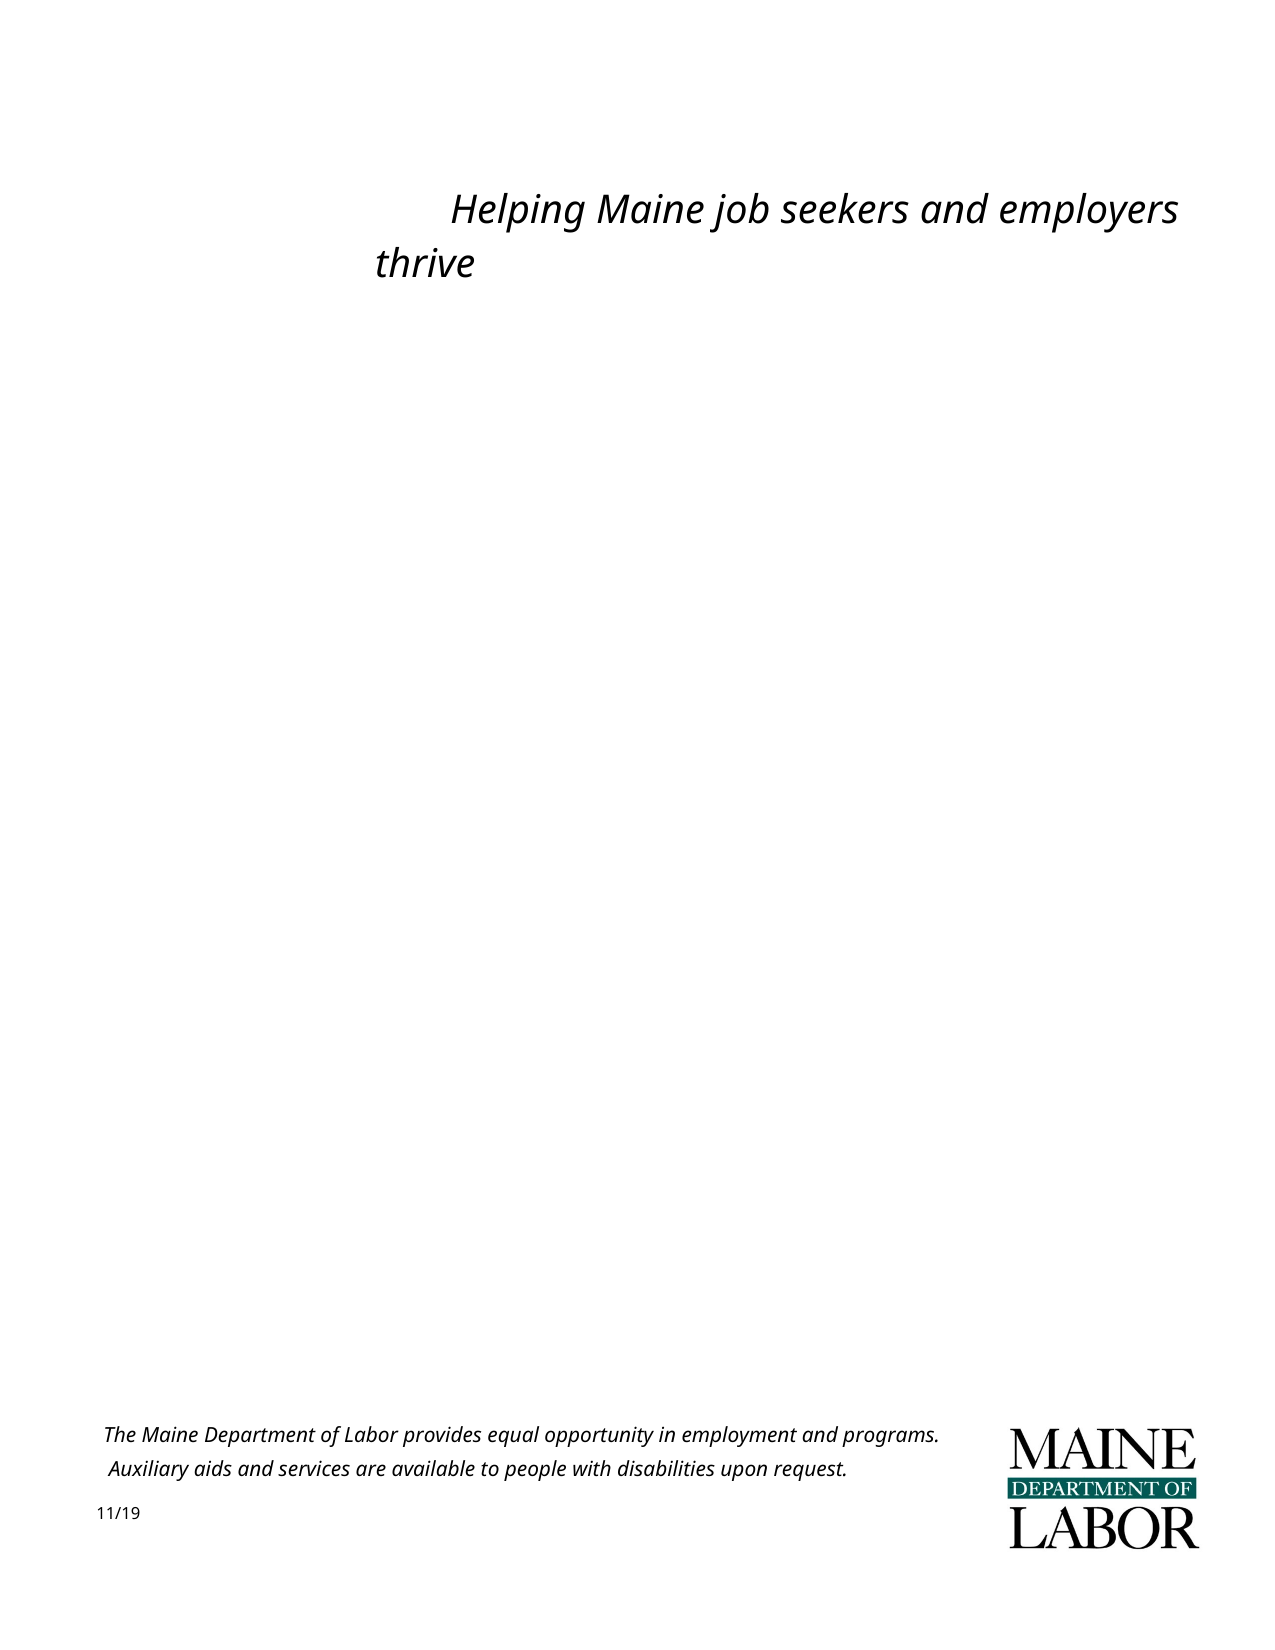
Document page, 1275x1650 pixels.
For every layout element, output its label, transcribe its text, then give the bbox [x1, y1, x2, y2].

subtitle Helping Maine job seekers and employers thrive [375, 182, 1275, 289]
picture [1006, 1427, 1203, 1552]
